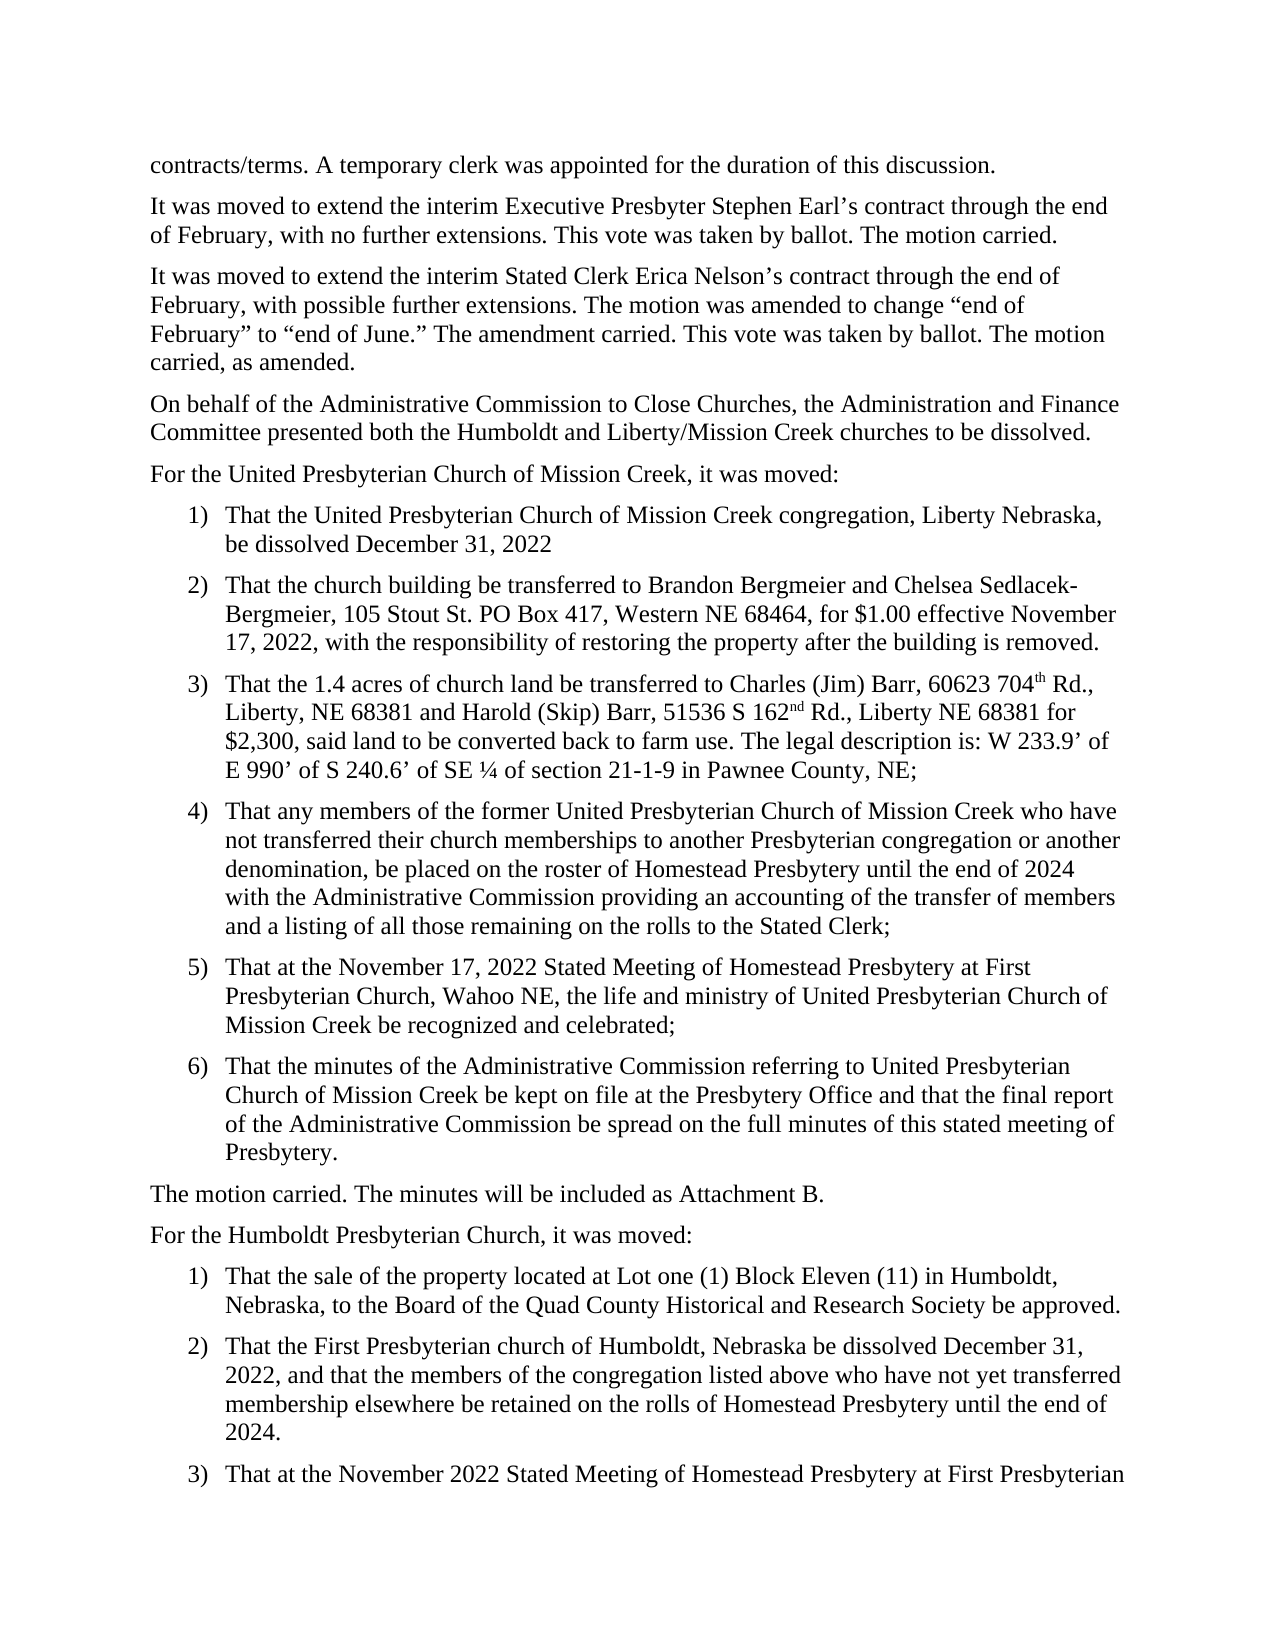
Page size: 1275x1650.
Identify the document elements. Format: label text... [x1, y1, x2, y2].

list That the minutes of the Administrative Commission referring to United Presbyterian Church of Mission Creek be kept on file at the Presbytery Office and that the final report of the Administrative Commission be spread on the full minutes of this stated meeting of Presbytery. [187, 1051, 1125, 1166]
text For the Humboldt Presbyterian Church, it was moved: [150, 1220, 1125, 1249]
list That the church building be transferred to Brandon Bergmeier and Chelsea Sedlacek-Bergmeier, 105 Stout St. PO Box 417, Western NE 68464, for $1.00 effective November 17, 2022, with the responsibility of restoring the property after the building is removed. [187, 570, 1125, 656]
list That at the November 17, 2022 Stated Meeting of Homestead Presbytery at First Presbyterian Church, Wahoo NE, the life and ministry of United Presbyterian Church of Mission Creek be recognized and celebrated; [187, 952, 1125, 1039]
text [150, 150, 1125, 179]
text The motion carried. The minutes will be included as Attachment B. [150, 1179, 1125, 1207]
text It was moved to extend the interim Executive Presbyter Stephen Earl’s contract through the end of February, with no further extensions. This vote was taken by ballot. The motion carried. [150, 191, 1125, 249]
list That the 1.4 acres of church land be transferred to Charles (Jim) Barr, 60623 704th Rd., Liberty, NE 68381 and Harold (Skip) Barr, 51536 S 162nd Rd., Liberty NE 68381 for $2,300, said land to be converted back to farm use. The legal description is: W 233.9’ of E 990’ of S 240.6’ of SE ¼ of section 21-1-9 in Pawnee County, NE; [187, 669, 1125, 784]
list That the First Presbyterian church of Humboldt, Nebraska be dissolved December 31, 2022, and that the members of the congregation listed above who have not yet transferred membership elsewhere be retained on the rolls of Homestead Presbytery until the end of 2024. [187, 1331, 1125, 1446]
list That the sale of the property located at Lot one (1) Block Eleven (11) in Humboldt, Nebraska, to the Board of the Quad County Historical and Research Society be approved. [187, 1261, 1125, 1319]
list That any members of the former United Presbyterian Church of Mission Creek who have not transferred their church memberships to another Presbyterian congregation or another denomination, be placed on the roster of Homestead Presbytery until the end of 2024 with the Administrative Commission providing an accounting of the transfer of members and a listing of all those remaining on the rolls to the Stated Clerk; [187, 796, 1125, 940]
text On behalf of the Administrative Commission to Close Churches, the Administration and Finance Committee presented both the Humboldt and Liberty/Mission Creek churches to be dissolved. [150, 389, 1125, 446]
list That the United Presbyterian Church of Mission Creek congregation, Liberty Nebraska, be dissolved December 31, 2022 [187, 500, 1125, 557]
text It was moved to extend the interim Stated Clerk Erica Nelson’s contract through the end of February, with possible further extensions. The motion was amended to change “end of February” to “end of June.” The amendment carried. This vote was taken by ballot. The motion carried, as amended. [150, 261, 1125, 376]
text For the United Presbyterian Church of Mission Creek, it was moved: [150, 459, 1125, 487]
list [187, 1459, 1125, 1487]
